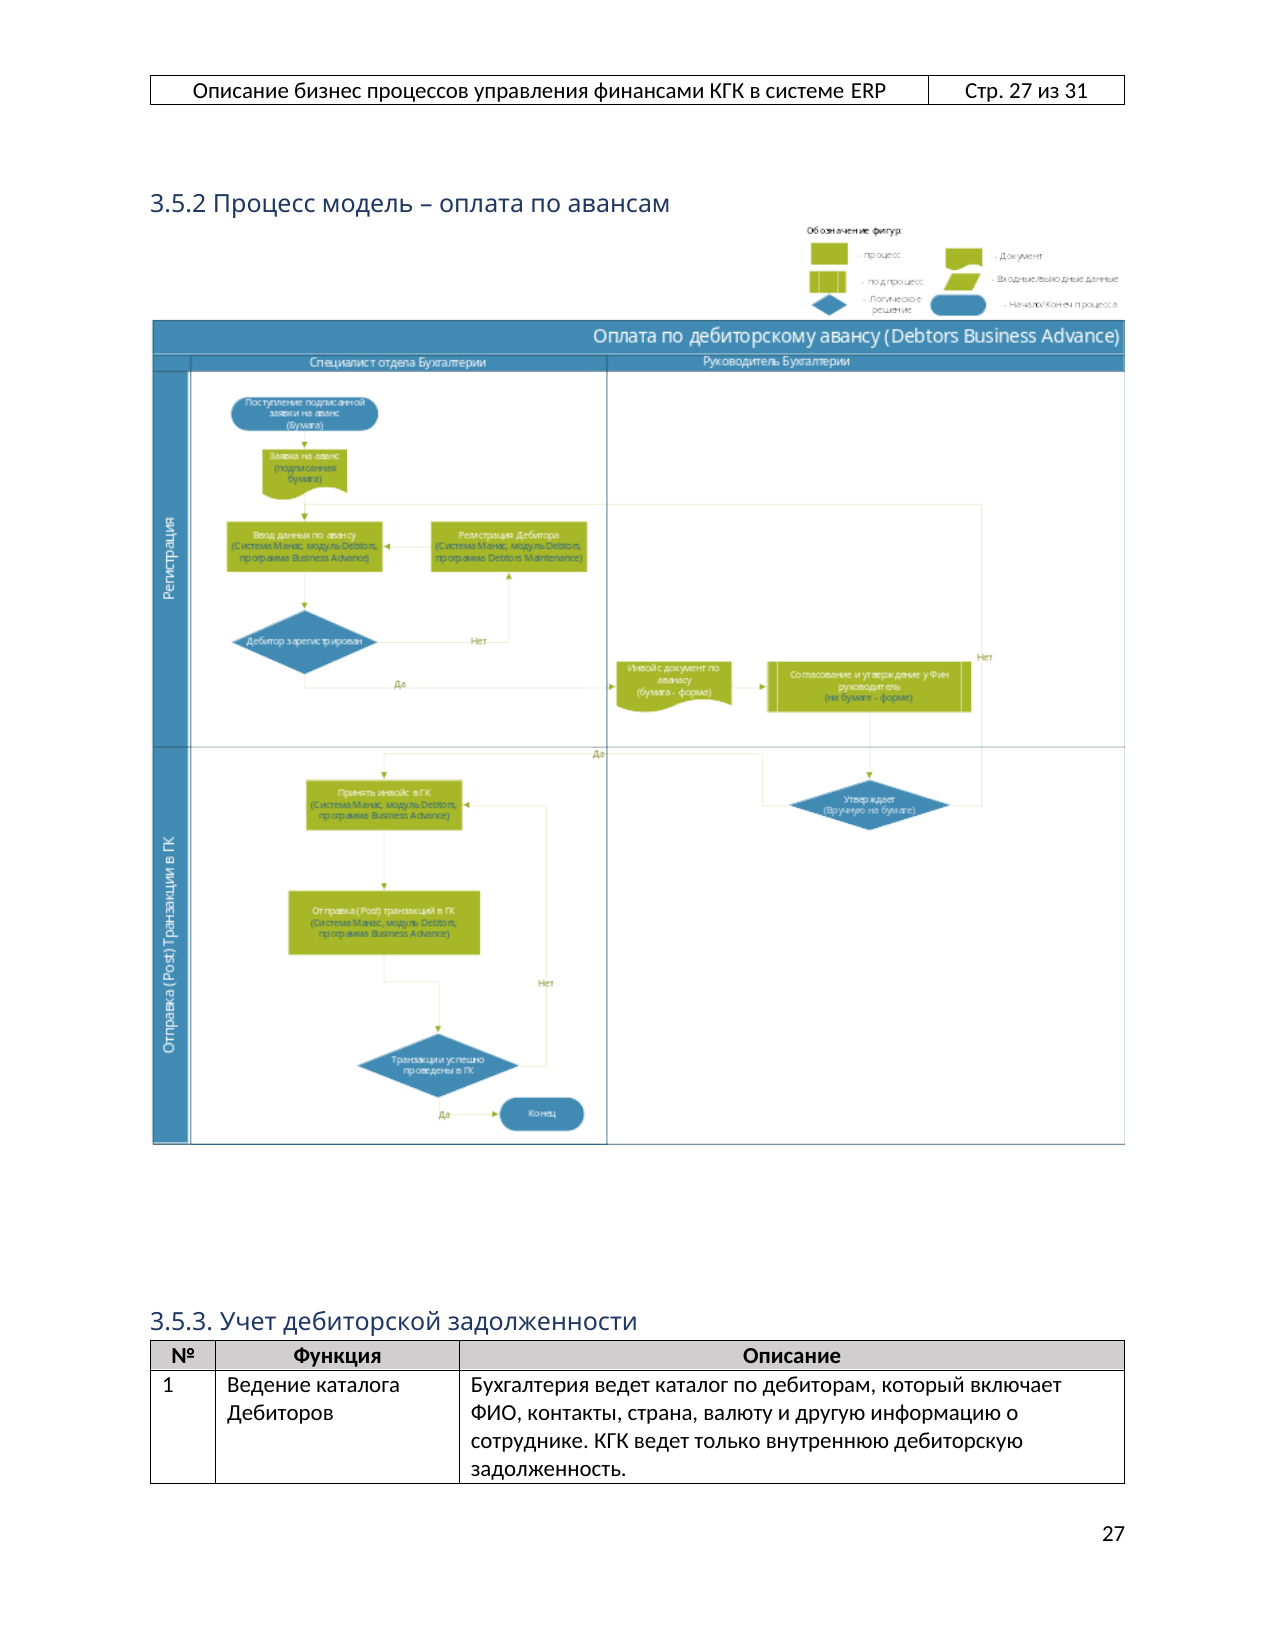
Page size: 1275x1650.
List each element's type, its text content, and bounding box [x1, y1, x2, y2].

table_cell Бухгалтерия ведет каталог по дебиторам, который включает ФИО, контакты, страна, валюту и другую информацию о сотруднике. КГК ведет только внутреннюю дебиторскую задолженность. [460, 1371, 1124, 1483]
table_cell Ведение каталога Дебиторов [216, 1371, 459, 1483]
table_header Описание [460, 1341, 1124, 1369]
table_cell 1 [151, 1371, 215, 1483]
subtitle 3.5.3. Учет дебиторской задолженности [150, 1304, 1125, 1338]
table_header № [151, 1341, 215, 1369]
table_header Функция [216, 1341, 459, 1369]
subtitle 3.5.2 Процесс модель – оплата по авансам [150, 186, 1125, 219]
